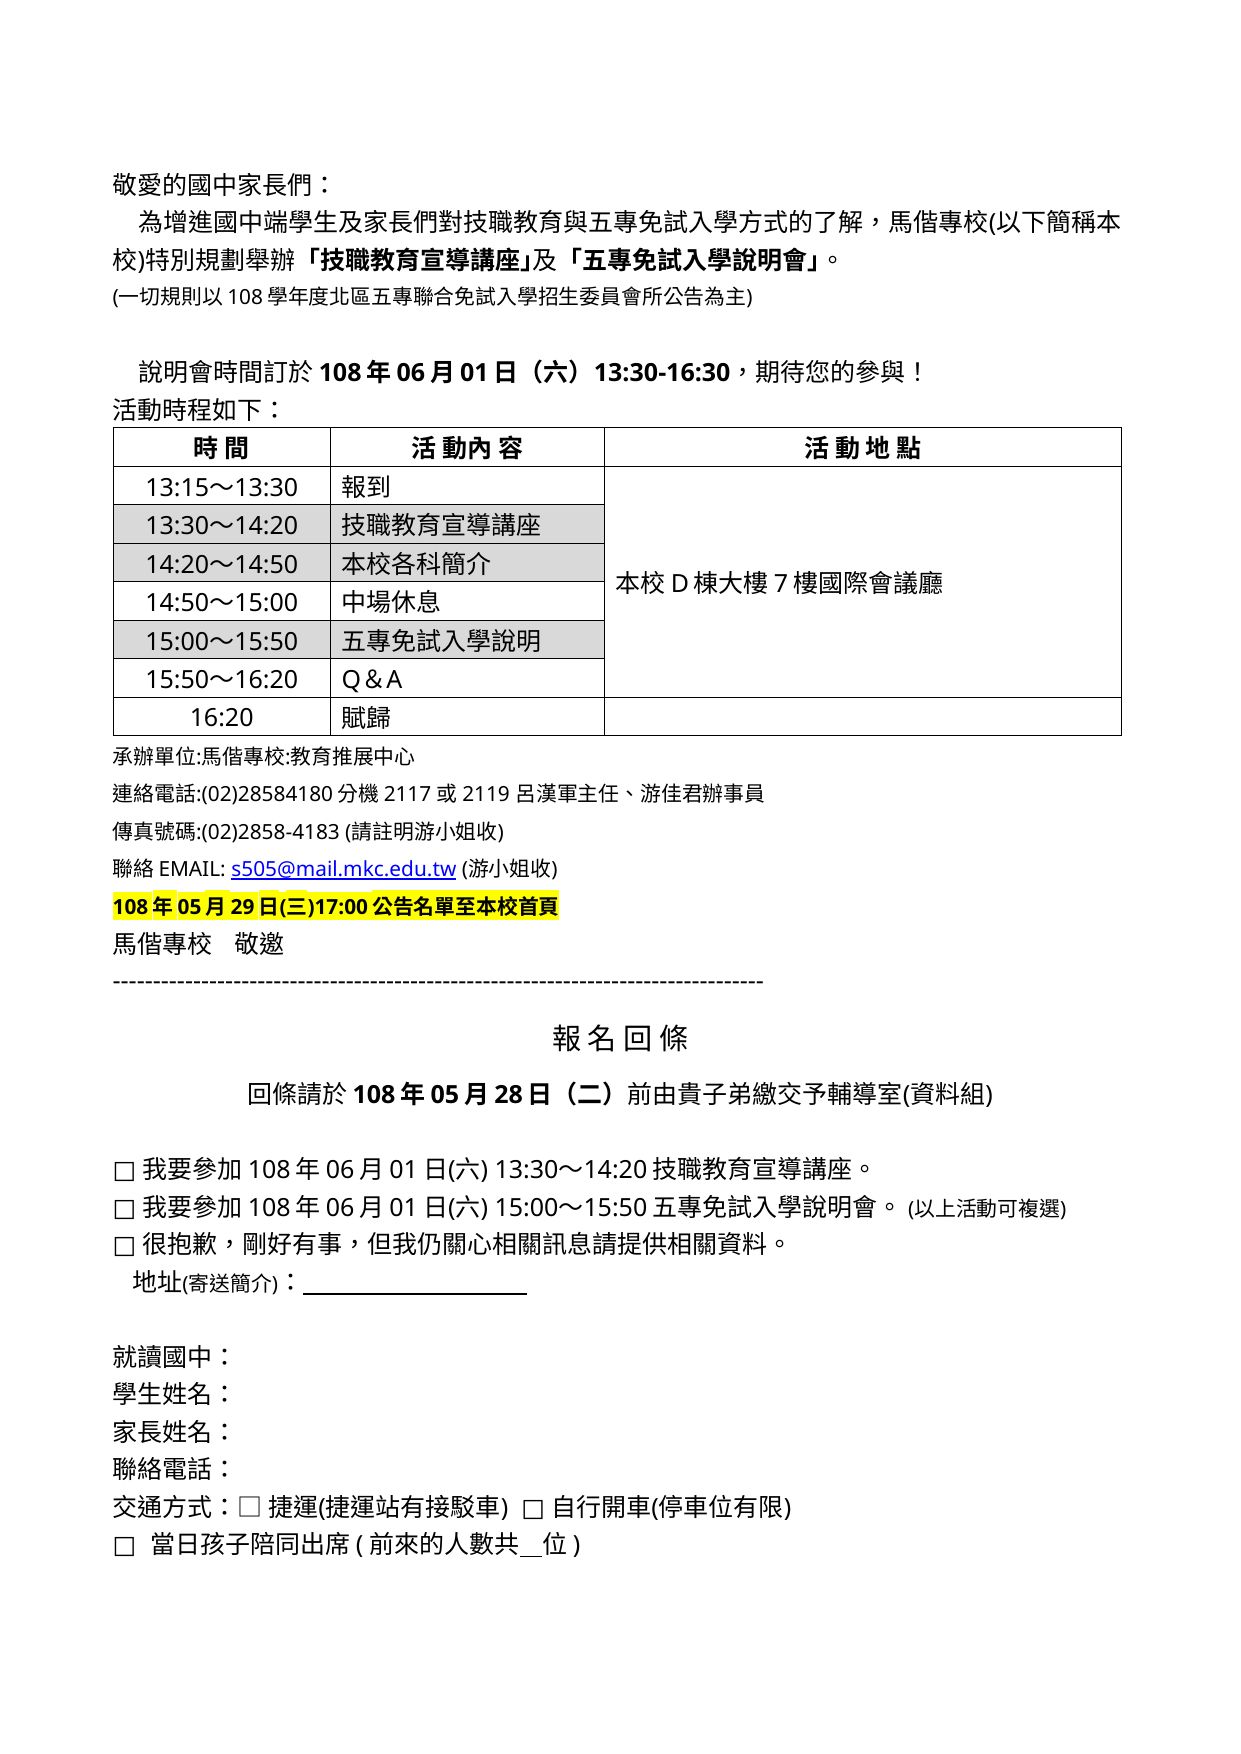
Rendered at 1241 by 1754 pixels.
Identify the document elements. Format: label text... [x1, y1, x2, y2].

text (一切規則以108學年度北區五專聯合免試入學招生委員會所公告為主) [112, 277, 1128, 314]
table_cell 本校D棟大樓7樓國際會議廳 [605, 467, 1121, 697]
text 馬偕專校 敬邀 [112, 924, 1128, 961]
table_header 活 動 地 點 [605, 428, 1121, 466]
text 家長姓名： [112, 1411, 1128, 1449]
text 回條請於108年05月28日（二）前由貴子弟繳交予輔導室(資料組) [112, 1074, 1128, 1111]
table_cell 報到 [331, 467, 604, 504]
text 地址(寄送簡介)： [112, 1261, 1128, 1336]
table_cell 賦歸 [331, 698, 604, 735]
text 聯絡EMAIL: s505@mail.mkc.edu.tw (游小姐收) [112, 849, 1128, 886]
table_header 活 動內 容 [331, 428, 604, 466]
text 說明會時間訂於108年06月01日（六）13:30-16:30，期待您的參與！ [112, 352, 1128, 389]
text □ 我要參加108年06月01日(六) 13:30～14:20技職教育宣導講座。 [112, 1149, 1128, 1186]
list 當日孩子陪同出席 ( 前來的人數共 位 ) [112, 1524, 1128, 1561]
table_cell Q＆A [331, 659, 604, 697]
table_cell 技職教育宣導講座 [331, 505, 604, 543]
text --------------------------------------------------------------------------------- [112, 961, 1128, 999]
table_cell 13:15～13:30 [114, 467, 330, 504]
text □ 很抱歉，剛好有事，但我仍關心相關訊息請提供相關資料。 [112, 1224, 1128, 1261]
text 聯絡電話： [112, 1449, 1128, 1486]
table_cell 14:20～14:50 [114, 544, 330, 581]
text 連絡電話:(02)28584180分機 2117 或 2119 呂漢軍主任、游佳君辦事員 [112, 774, 1128, 811]
table_cell 13:30～14:20 [114, 505, 330, 543]
text 報 名 回 條 [112, 999, 1128, 1074]
table_cell 14:50～15:00 [114, 582, 330, 620]
text □ 我要參加108年06月01日(六) 15:00～15:50五專免試入學說明會。 (以上活動可複選) [112, 1186, 1128, 1224]
text 傳真號碼:(02)2858-4183 (請註明游小姐收) [112, 811, 1128, 849]
text 108年05月29日(三)17:00公告名單至本校首頁 [112, 886, 1128, 924]
table_cell [605, 698, 1121, 735]
table_cell 15:00～15:50 [114, 621, 330, 658]
text 學生姓名： [112, 1374, 1128, 1411]
text 交通方式：□ 捷運(捷運站有接駁車) □ 自行開車(停車位有限) [112, 1486, 1128, 1524]
table_header 時 間 [114, 428, 330, 466]
table_cell 中場休息 [331, 582, 604, 620]
text 就讀國中： [112, 1336, 1128, 1374]
text 承辦單位:馬偕專校:教育推展中心 [112, 736, 1128, 774]
text 敬愛的國中家長們： [112, 164, 1128, 202]
table_cell 本校各科簡介 [331, 544, 604, 581]
text 活動時程如下： [112, 389, 1128, 427]
table_cell 15:50～16:20 [114, 659, 330, 697]
table_cell 16:20 [114, 698, 330, 735]
text 為增進國中端學生及家長們對技職教育與五專免試入學方式的了解，馬偕專校(以下簡稱本校)特別規劃舉辦「技職教育宣導講座｣及「五專免試入學說明會｣。 [112, 202, 1128, 277]
table_cell 五專免試入學說明 [331, 621, 604, 658]
